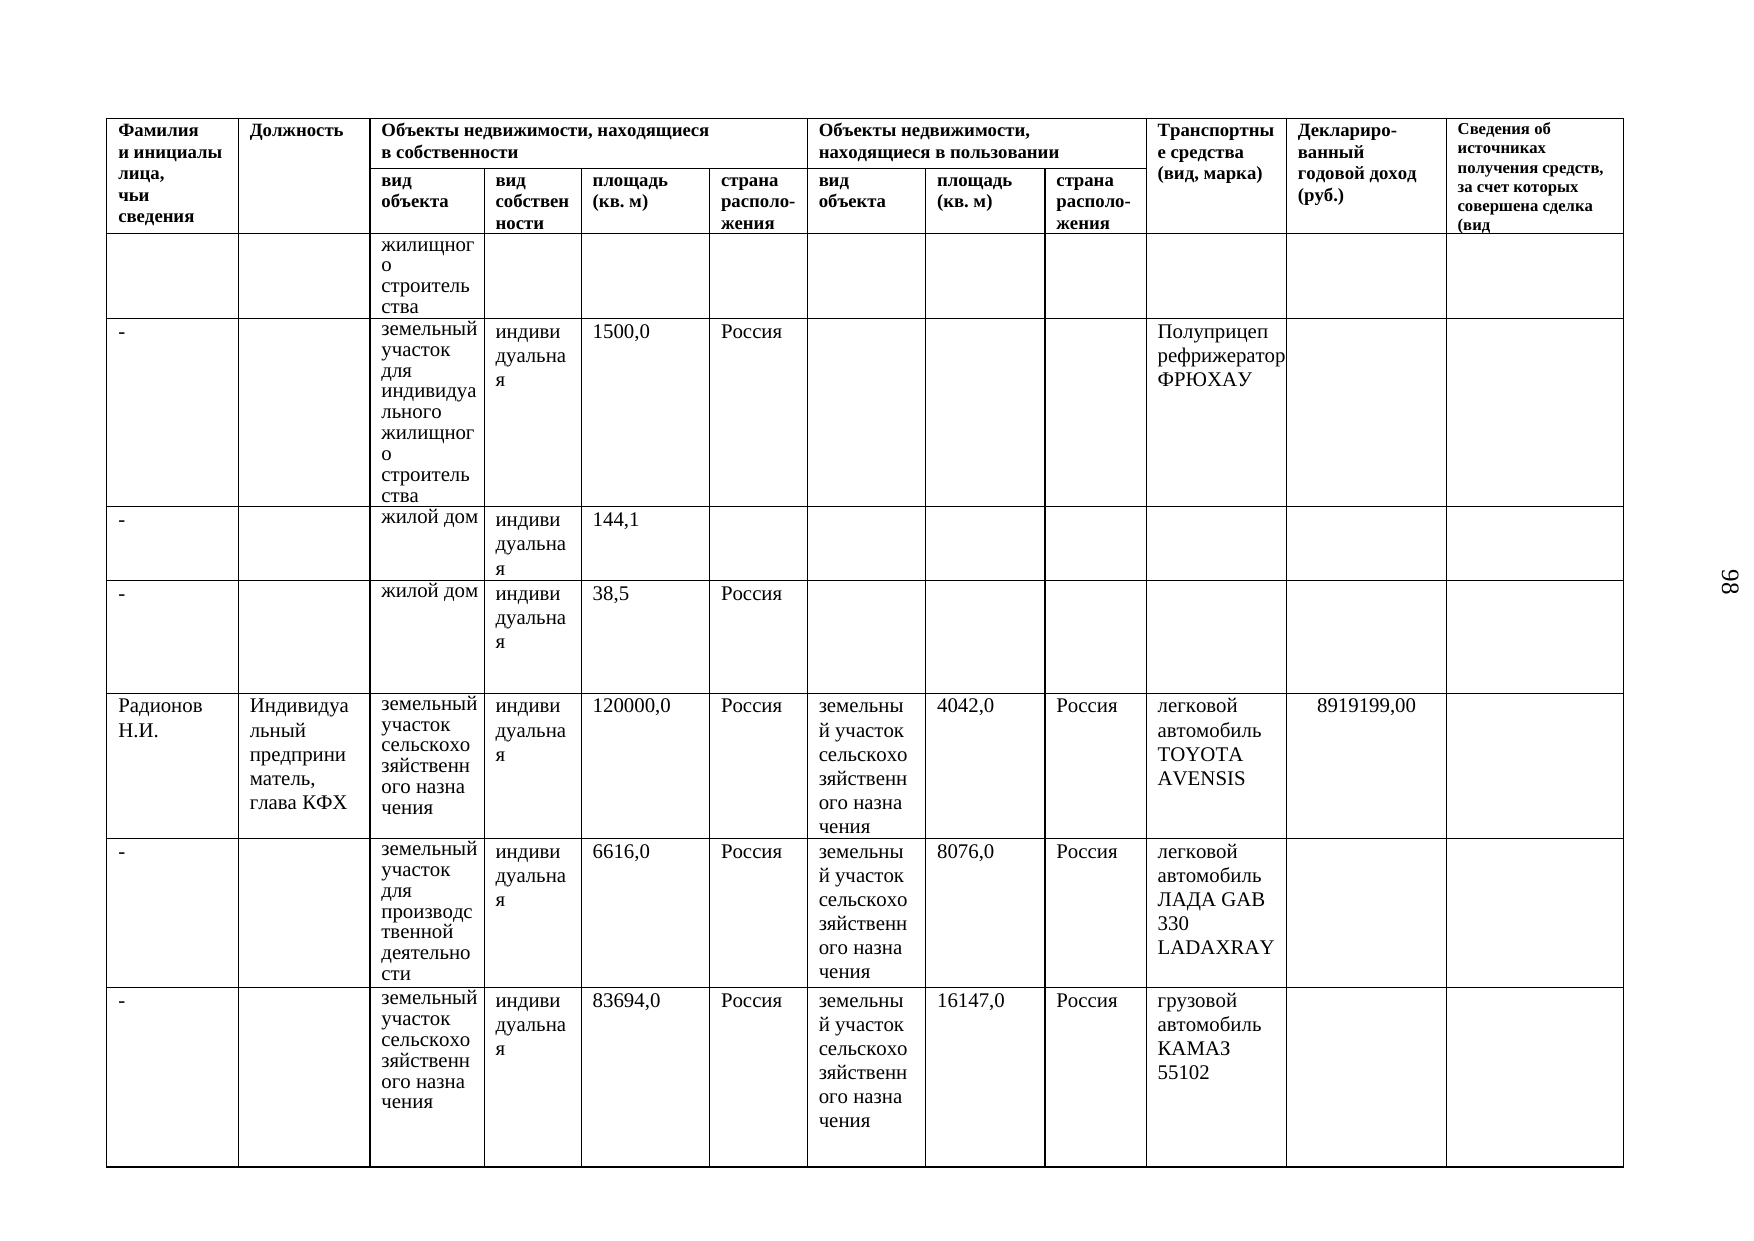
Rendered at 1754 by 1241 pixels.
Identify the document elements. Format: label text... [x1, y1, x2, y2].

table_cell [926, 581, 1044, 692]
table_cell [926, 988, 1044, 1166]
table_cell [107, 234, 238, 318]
table_header Деклариро-ванный годовой доход (руб.) [1287, 119, 1446, 233]
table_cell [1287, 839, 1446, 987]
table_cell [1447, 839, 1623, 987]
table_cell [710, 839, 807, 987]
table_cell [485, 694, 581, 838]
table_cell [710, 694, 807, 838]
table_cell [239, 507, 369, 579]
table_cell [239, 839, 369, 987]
table_cell вид объекта [371, 169, 484, 233]
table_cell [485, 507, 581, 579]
table_cell страна располо-жения [1046, 169, 1146, 233]
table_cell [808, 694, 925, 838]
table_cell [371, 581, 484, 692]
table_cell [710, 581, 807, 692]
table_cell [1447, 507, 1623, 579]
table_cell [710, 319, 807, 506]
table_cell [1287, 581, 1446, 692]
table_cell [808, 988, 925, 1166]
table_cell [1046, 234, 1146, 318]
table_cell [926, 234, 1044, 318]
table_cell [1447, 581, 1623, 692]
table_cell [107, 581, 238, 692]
table_cell площадь (кв. м) [582, 169, 709, 233]
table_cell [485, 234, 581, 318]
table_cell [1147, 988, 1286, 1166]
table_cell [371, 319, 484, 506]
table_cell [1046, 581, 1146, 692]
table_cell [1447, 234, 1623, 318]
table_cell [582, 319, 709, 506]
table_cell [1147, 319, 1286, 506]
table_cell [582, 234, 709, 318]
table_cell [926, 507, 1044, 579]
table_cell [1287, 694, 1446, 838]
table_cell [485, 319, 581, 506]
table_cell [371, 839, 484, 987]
table_header Фамилия и инициалы лица, чьи сведения размещаются [107, 119, 238, 233]
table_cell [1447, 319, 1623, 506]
table_cell площадь (кв. м) [926, 169, 1044, 233]
table_cell вид собственности [485, 169, 581, 233]
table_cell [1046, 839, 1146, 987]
table_header Транспортные средства (вид, марка) [1147, 119, 1286, 233]
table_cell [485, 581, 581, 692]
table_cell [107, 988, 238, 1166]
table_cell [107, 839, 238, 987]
table_cell вид объекта [808, 169, 925, 233]
table_header Должность [239, 119, 369, 233]
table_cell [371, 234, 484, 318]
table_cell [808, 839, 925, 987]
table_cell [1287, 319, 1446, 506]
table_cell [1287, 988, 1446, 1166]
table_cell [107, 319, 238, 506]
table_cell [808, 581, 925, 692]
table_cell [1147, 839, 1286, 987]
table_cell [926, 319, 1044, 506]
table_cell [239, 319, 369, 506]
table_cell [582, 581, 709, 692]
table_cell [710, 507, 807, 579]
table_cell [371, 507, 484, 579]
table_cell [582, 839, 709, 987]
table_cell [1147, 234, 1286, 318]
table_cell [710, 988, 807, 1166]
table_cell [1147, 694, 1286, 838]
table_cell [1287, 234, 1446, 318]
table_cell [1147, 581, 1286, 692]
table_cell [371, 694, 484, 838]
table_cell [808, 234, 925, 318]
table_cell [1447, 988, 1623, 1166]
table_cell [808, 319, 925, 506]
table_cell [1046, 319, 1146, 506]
table_header Объекты недвижимости, находящиеся в пользовании [808, 119, 1146, 168]
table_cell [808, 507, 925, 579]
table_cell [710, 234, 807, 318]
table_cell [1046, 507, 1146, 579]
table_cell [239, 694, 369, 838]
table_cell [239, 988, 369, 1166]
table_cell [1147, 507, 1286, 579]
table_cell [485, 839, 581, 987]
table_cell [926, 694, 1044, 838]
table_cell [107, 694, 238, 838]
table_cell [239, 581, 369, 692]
table_header Сведения об источниках получения средств, за счет которых совершена сделка (вид приобретенного имущества, источники) [1447, 119, 1623, 233]
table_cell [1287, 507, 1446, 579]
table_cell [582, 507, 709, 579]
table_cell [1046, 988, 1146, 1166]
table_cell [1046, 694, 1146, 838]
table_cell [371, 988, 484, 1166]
table_header Объекты недвижимости, находящиеся в собственности [371, 119, 807, 168]
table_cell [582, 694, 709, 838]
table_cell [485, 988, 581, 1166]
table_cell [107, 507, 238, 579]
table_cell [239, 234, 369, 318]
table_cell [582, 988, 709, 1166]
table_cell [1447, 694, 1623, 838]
table_cell страна располо-жения [710, 169, 807, 233]
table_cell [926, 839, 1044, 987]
